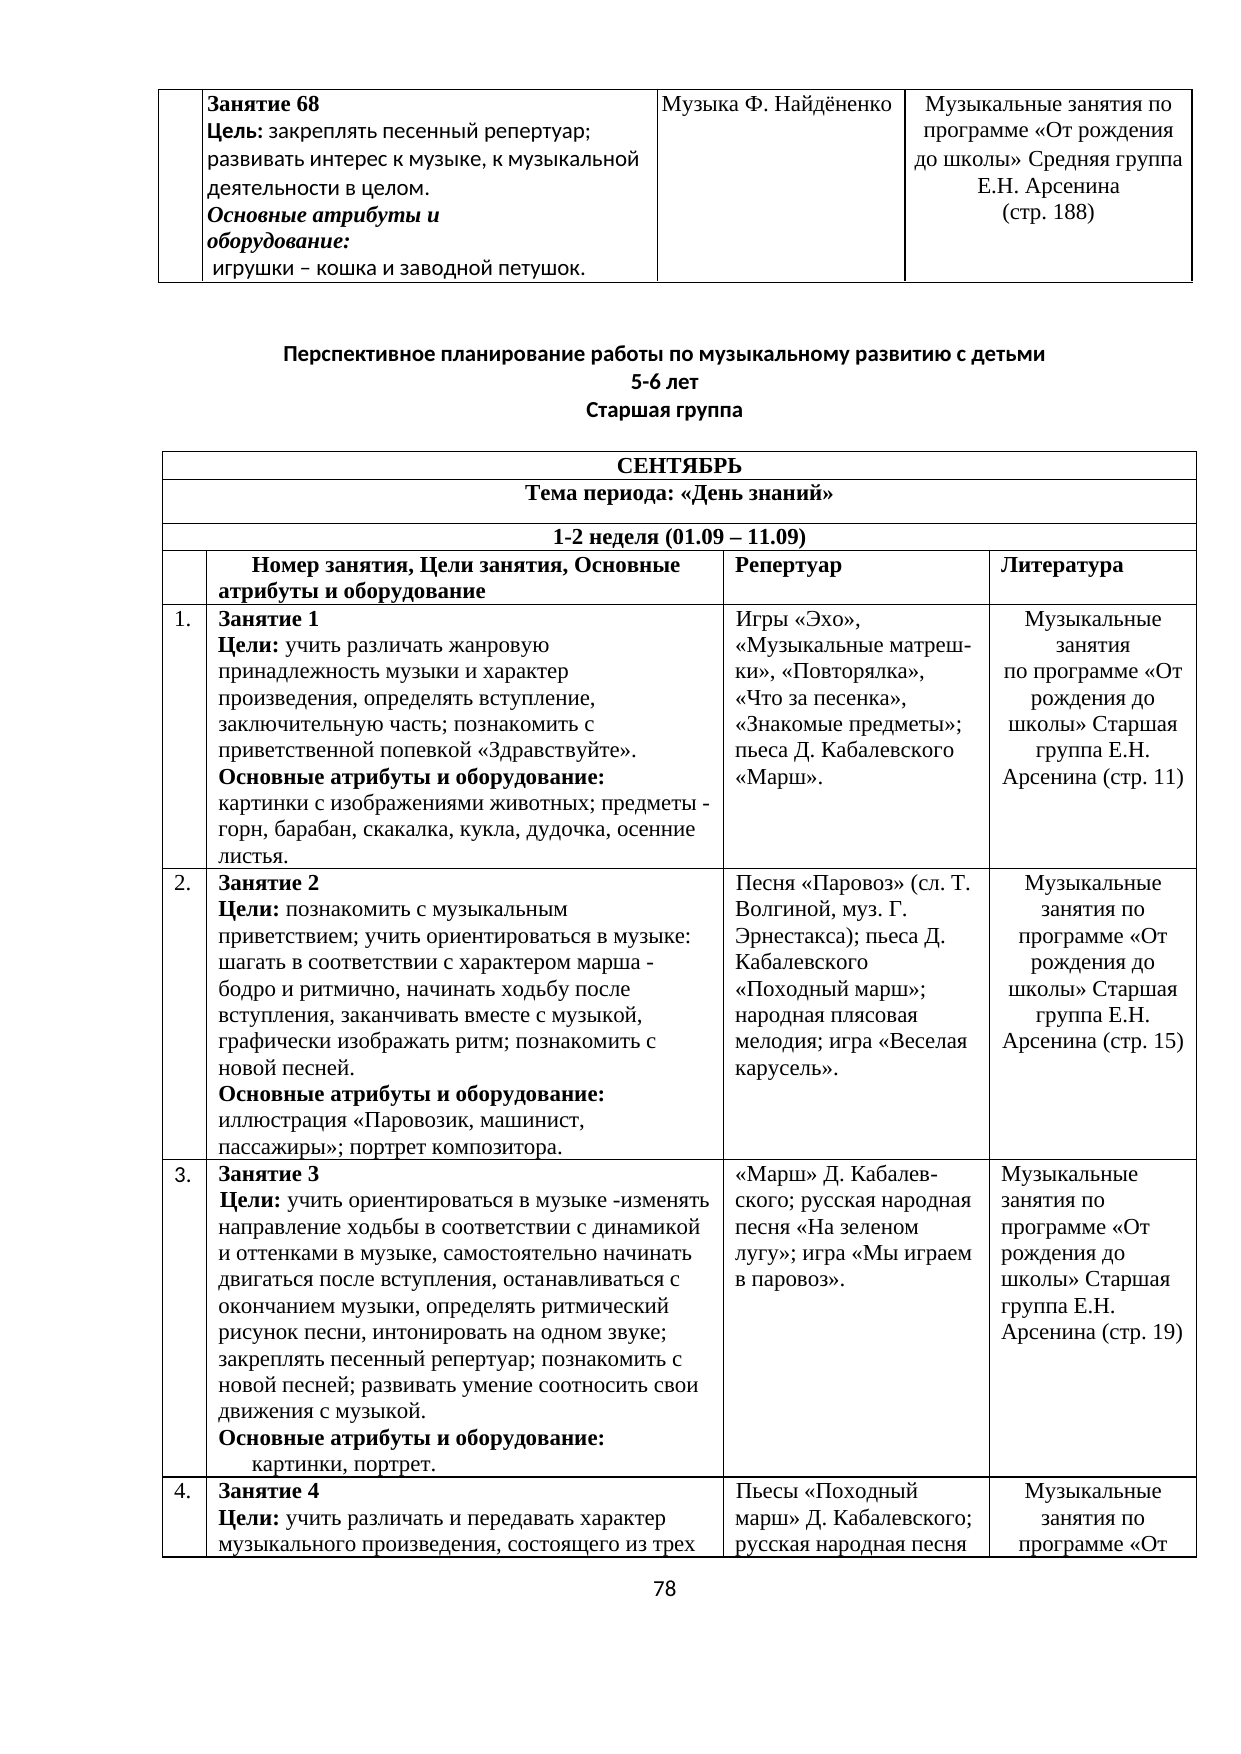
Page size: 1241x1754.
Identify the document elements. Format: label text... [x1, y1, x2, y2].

table_header СЕНТЯБРЬ [163, 452, 1196, 478]
table_cell Музыкальные занятия по программе «От рождения до школы» Средняя группа Е.Н. Арсенина (стр. 188) [906, 90, 1191, 281]
table_cell Игры «Эхо», «Музыкальные матрешки», «Повторялка», «Что за песенка», «Знакомые предметы»; пьеса Д. Кабалевского «Марш». [724, 605, 989, 868]
table_cell [163, 551, 206, 603]
table_cell «Марш» Д. Кабалевского; русская народная песня «На зеленом лугу»; игра «Мы играем в паровоз». [724, 1160, 989, 1476]
table_cell [159, 90, 202, 281]
text 5-6 лет [162, 367, 1167, 395]
table_cell Музыкальные занятия по программе «От рождения до школы» Старшая группа Е.Н. Арсенина (стр. 19) [990, 1160, 1196, 1476]
table_cell Тема периода: «День знаний» [163, 480, 1196, 522]
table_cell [658, 90, 904, 281]
table_cell Номер занятия, Цели занятия, Основные атрибуты и оборудование [207, 551, 723, 603]
table_cell Занятие 1 Цели: учить различать жанровую принадлежность музыки и характер произведения, определять вступление, заключительную часть; познакомить с приветственной попевкой «Здравствуйте». Основные атрибуты и оборудование: картинки с изображениями животных; предметы - горн, барабан, скакалка, кукла, дудочка, осенние листья. [207, 605, 723, 868]
table_cell 1-2 неделя (01.09 – 11.09) [163, 524, 1196, 550]
table_cell 1. [163, 605, 206, 868]
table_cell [990, 1478, 1196, 1556]
table_cell 4. [163, 1478, 206, 1556]
table_cell Занятие 2 Цели: познакомить с музыкальным приветствием; учить ориентироваться в музыке: шагать в соответствии с характером марша - бодро и ритмично, начинать ходьбу после вступления, заканчивать вместе с музыкой, графически изображать ритм; познакомить с новой песней. Основные атрибуты и оборудование: иллюстрация «Паровозик, машинист, пассажиры»; портрет композитора. [207, 869, 723, 1159]
text Старшая группа [162, 395, 1167, 423]
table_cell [207, 1478, 723, 1556]
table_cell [724, 1478, 989, 1556]
text Перспективное планирование работы по музыкальному развитию с детьми [162, 339, 1167, 367]
table_cell 3. [163, 1160, 206, 1476]
table_cell Репертуар [724, 551, 989, 603]
table_cell Музыкальные занятия по программе «От рождения до школы» Старшая группа Е.Н. Арсенина (стр. 15) [990, 869, 1196, 1159]
table_cell Песня «Паровоз» (сл. Т. Волгиной, муз. Г. Эрнестакса); пьеса Д. Кабалевского «Походный марш»; народная плясовая мелодия; игра «Веселая карусель». [724, 869, 989, 1159]
table_cell Занятие 68 Цель: закреплять песенный репертуар; развивать интерес к музыке, к музыкальной деятельности в целом. Основные атрибуты и оборудование: игрушки – кошка и заводной петушок. [203, 90, 657, 281]
table_cell 2. [163, 869, 206, 1159]
table_cell Музыкальные занятия по программе «От рождения до школы» Старшая группа Е.Н. Арсенина (стр. 11) [990, 605, 1196, 868]
table_cell Литература [990, 551, 1196, 603]
table_cell Занятие 3 Цели: учить ориентироваться в музыке -изменять направление ходьбы в соответствии с динамикой и оттенками в музыке, самостоятельно начинать двигаться после вступления, останавливаться с окончанием музыки, определять ритмический рисунок песни, интонировать на одном звуке; закреплять песенный репертуар; познакомить с новой песней; развивать умение соотносить свои движения с музыкой. Основные атрибуты и оборудование: картинки, портрет. [207, 1160, 723, 1476]
